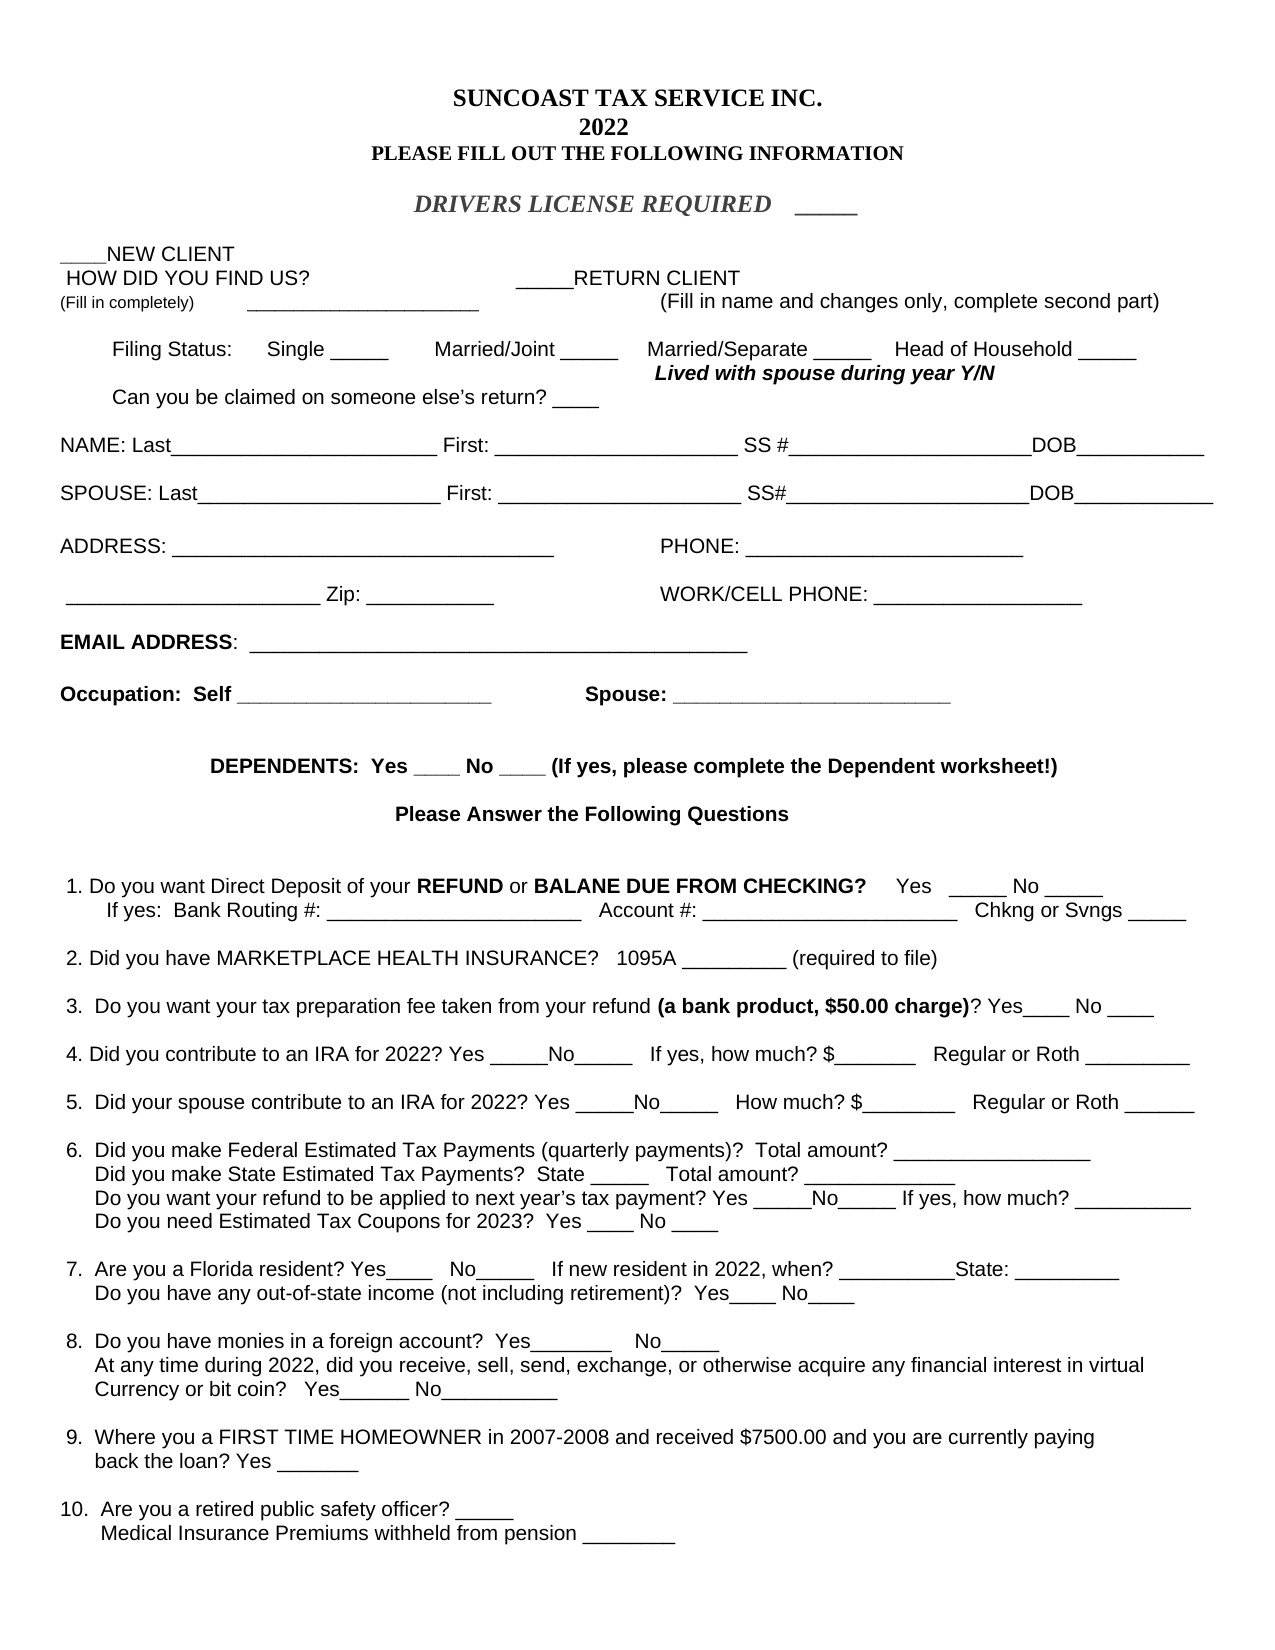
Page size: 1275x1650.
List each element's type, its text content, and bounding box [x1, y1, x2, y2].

text Please Answer the Following Questions [60, 802, 1215, 826]
text Currency or bit coin? Yes______ No__________ [60, 1377, 1215, 1401]
text ____NEW CLIENT [60, 241, 1215, 265]
text Do you have any out-of-state income (not including retirement)? Yes____ No____ [60, 1281, 1215, 1305]
text DEPENDENTS: Yes ____ No ____ (If yes, please complete the Dependent worksheet!) [60, 754, 1215, 778]
text Do you need Estimated Tax Coupons for 2023? Yes ____ No ____ [60, 1209, 1215, 1233]
text NAME: Last_______________________ First: _____________________ SS #_____________________DOB___________ [60, 433, 1215, 457]
text 2. Did you have MARKETPLACE HEALTH INSURANCE? 1095A _________ (required to file) [60, 946, 1215, 970]
text PLEASE FILL OUT THE FOLLOWING INFORMATION [60, 141, 1215, 164]
text SUNCOAST TAX SERVICE INC. [60, 83, 1215, 112]
text 6. Did you make Federal Estimated Tax Payments (quarterly payments)? Total amount? _________________ [60, 1137, 1215, 1161]
text If yes: Bank Routing #: ______________________ Account #: ______________________ Chkng or Svngs _____ [60, 898, 1215, 922]
text 8. Do you have monies in a foreign account? Yes_______ No_____ [60, 1329, 1215, 1353]
text 7. Are you a Florida resident? Yes____ No_____ If new resident in 2022, when? __________State: _________ [60, 1257, 1215, 1281]
text EMAIL ADDRESS: ___________________________________________ [60, 629, 1215, 653]
text 4. Did you contribute to an IRA for 2022? Yes _____No_____ If yes, how much? $_______ Regular or Roth _________ [60, 1042, 1215, 1066]
text HOW DID YOU FIND US? _____RETURN CLIENT [60, 265, 1215, 289]
text 1. Do you want Direct Deposit of your REFUND or BALANE DUE FROM CHECKING? Yes _____ No _____ [60, 874, 1215, 898]
text ______________________ Zip: ___________ WORK/CELL PHONE: __________________ [60, 582, 1215, 606]
text back the loan? Yes _______ [60, 1449, 1215, 1473]
text (Fill in completely) _________________________ (Fill in name and changes only, complete second part) [60, 289, 1215, 313]
text 3. Do you want your tax preparation fee taken from your refund (a bank product, $50.00 charge)? Yes____ No ____ [60, 994, 1215, 1018]
text 9. Where you a FIRST TIME HOMEOWNER in 2007-2008 and received $7500.00 and you are currently paying [60, 1425, 1215, 1449]
text At any time during 2022, did you receive, sell, send, exchange, or otherwise acquire any financial interest in virtual [60, 1353, 1215, 1377]
text Did you make State Estimated Tax Payments? State _____ Total amount? _____________ [60, 1161, 1215, 1185]
text Filing Status: Single _____ Married/Joint _____ Married/Separate _____ Head of Household _____ [60, 337, 1215, 361]
text Occupation: Self ______________________ Spouse: ________________________ [60, 682, 1215, 706]
text 10. Are you a retired public safety officer? _____ [60, 1497, 1215, 1521]
text SPOUSE: Last_____________________ First: _____________________ SS#_____________________DOB____________ [60, 481, 1215, 505]
text Lived with spouse during year Y/N [60, 361, 1215, 385]
text Medical Insurance Premiums withheld from pension ________ [60, 1521, 1215, 1545]
text 5. Did your spouse contribute to an IRA for 2022? Yes _____No_____ How much? $________ Regular or Roth ______ [60, 1089, 1215, 1113]
text ADDRESS: _________________________________ PHONE: ________________________ [60, 534, 1215, 558]
text 2022 [60, 112, 1215, 141]
text Can you be claimed on someone else’s return? ____ [60, 385, 1215, 409]
text DRIVERS LICENSE REQUIRED _____ [60, 189, 1215, 217]
text Do you want your refund to be applied to next year’s tax payment? Yes _____No_____ If yes, how much? __________ [60, 1185, 1215, 1209]
